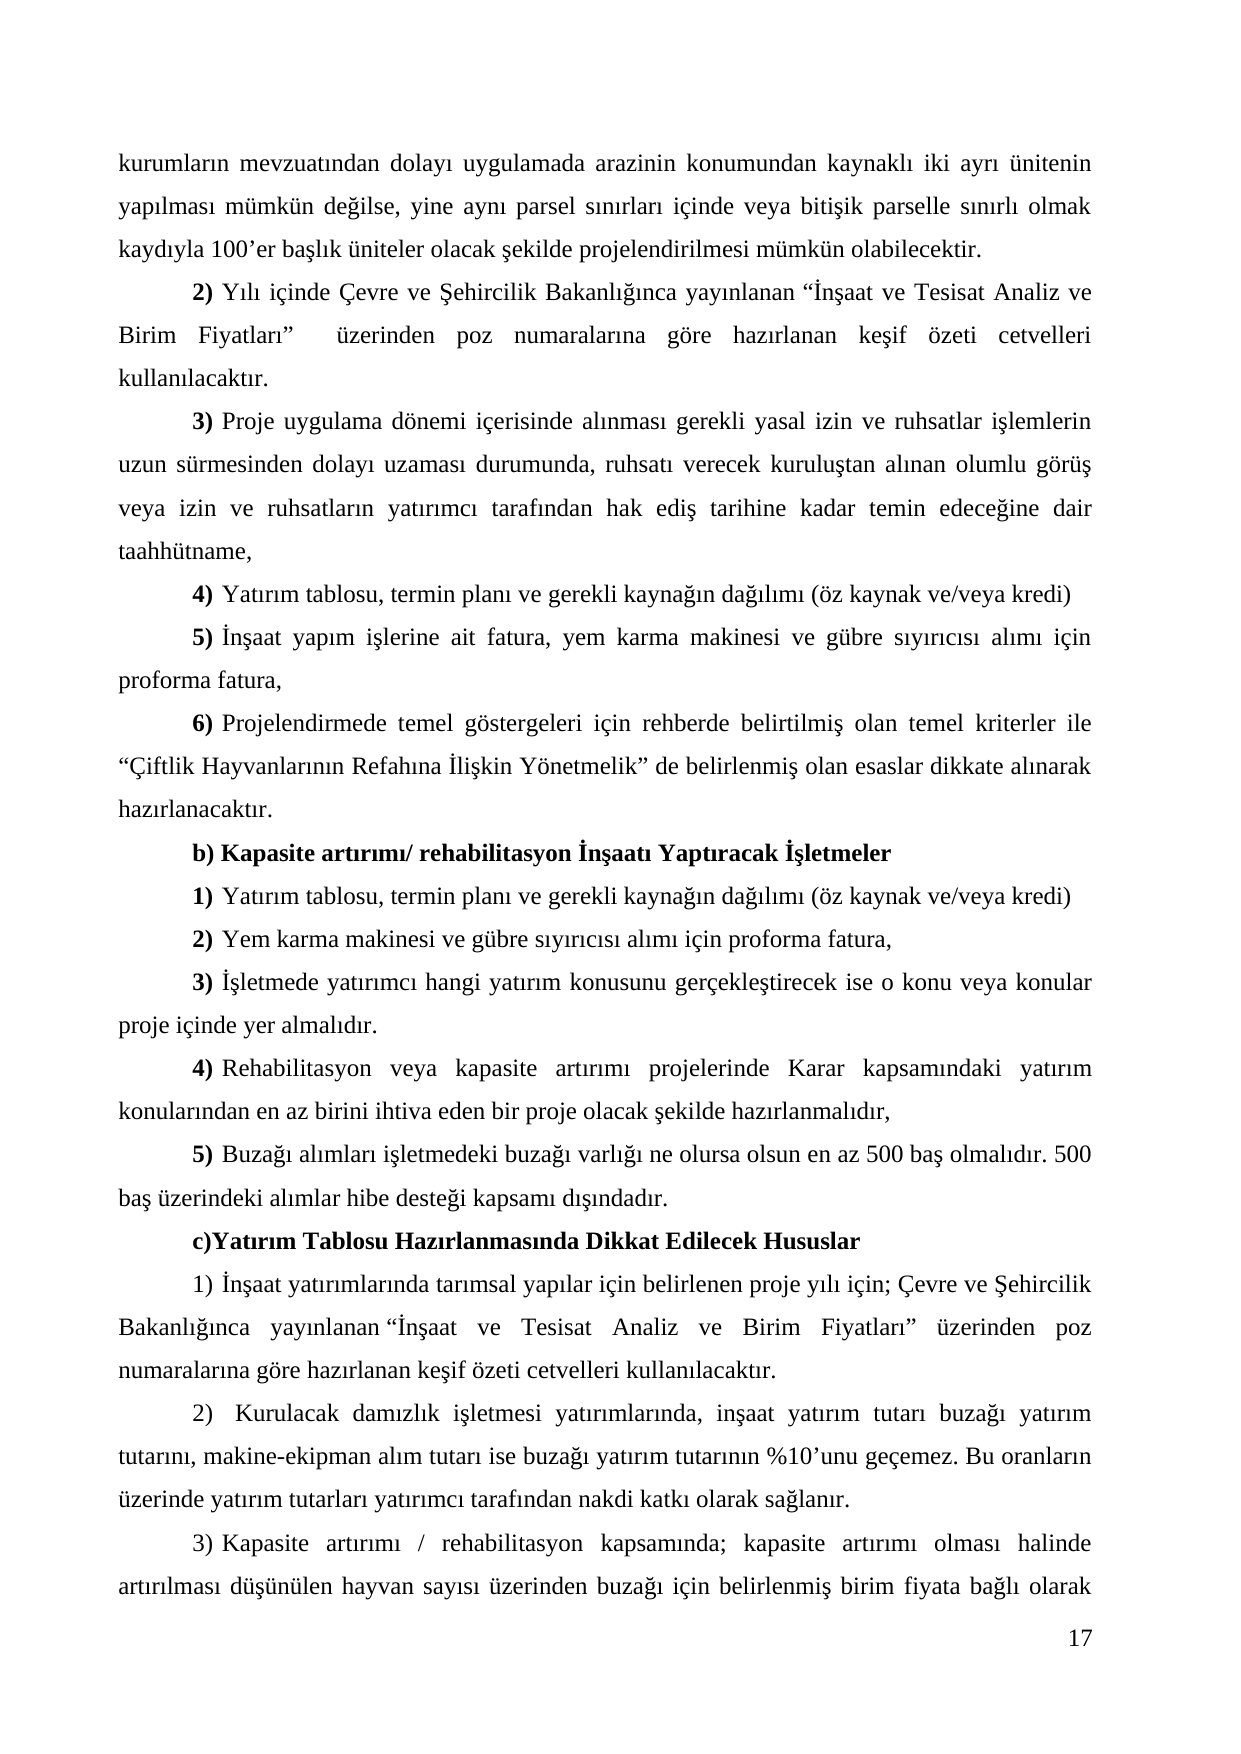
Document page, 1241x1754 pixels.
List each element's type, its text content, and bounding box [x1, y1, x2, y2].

list Yatırım tablosu, termin planı ve gerekli kaynağın dağılımı (öz kaynak ve/veya kredi) [118, 579, 1092, 608]
list Kurulacak damızlık işletmesi yatırımlarında, inşaat yatırım tutarı buzağı yatırım tutarını, makine-ekipman alım tutarı ise buzağı yatırım tutarının %10’unu geçemez. Bu oranların üzerinde yatırım tutarları yatırımcı tarafından nakdi katkı olarak sağlanır. [118, 1398, 1092, 1513]
list İnşaat yatırımlarında tarımsal yapılar için belirlenen proje yılı için; Çevre ve Şehircilik Bakanlığınca yayınlanan “İnşaat ve Tesisat Analiz ve Birim Fiyatları” üzerinden poz numaralarına göre hazırlanan keşif özeti cetvelleri kullanılacaktır. [118, 1269, 1092, 1384]
list Proje uygulama dönemi içerisinde alınması gerekli yasal izin ve ruhsatlar işlemlerin uzun sürmesinden dolayı uzaması durumunda, ruhsatı verecek kuruluştan alınan olumlu görüş veya izin ve ruhsatların yatırımcı tarafından hak ediş tarihine kadar temin edeceğine dair taahhütname, [118, 406, 1092, 564]
list Yılı içinde Çevre ve Şehircilik Bakanlığınca yayınlanan “İnşaat ve Tesisat Analiz ve Birim Fiyatları” üzerinden poz numaralarına göre hazırlanan keşif özeti cetvelleri kullanılacaktır. [118, 277, 1092, 392]
list İnşaat yapım işlerine ait fatura, yem karma makinesi ve gübre sıyırıcısı alımı için proforma fatura, [118, 622, 1092, 694]
list Projelendirmede temel göstergeleri için rehberde belirtilmiş olan temel kriterler ile “Çiftlik Hayvanlarının Refahına İlişkin Yönetmelik” de belirlenmiş olan esaslar dikkate alınarak hazırlanacaktır. [118, 708, 1092, 823]
text c)Yatırım Tablosu Hazırlanmasında Dikkat Edilecek Hususlar [118, 1226, 1092, 1254]
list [118, 1528, 1092, 1599]
list Buzağı alımları işletmedeki buzağı varlığı ne olursa olsun en az 500 baş olmalıdır. 500 baş üzerindeki alımlar hibe desteği kapsamı dışındadır. [118, 1139, 1092, 1211]
list Yem karma makinesi ve gübre sıyırıcısı alımı için proforma fatura, [118, 924, 1092, 953]
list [118, 148, 1092, 263]
list Rehabilitasyon veya kapasite artırımı projelerinde Karar kapsamındaki yatırım konularından en az birini ihtiva eden bir proje olacak şekilde hazırlanmalıdır, [118, 1053, 1092, 1125]
list İşletmede yatırımcı hangi yatırım konusunu gerçekleştirecek ise o konu veya konular proje içinde yer almalıdır. [118, 967, 1092, 1039]
text b) Kapasite artırımı/ rehabilitasyon İnşaatı Yaptıracak İşletmeler [118, 838, 1092, 866]
list Yatırım tablosu, termin planı ve gerekli kaynağın dağılımı (öz kaynak ve/veya kredi) [118, 881, 1092, 909]
